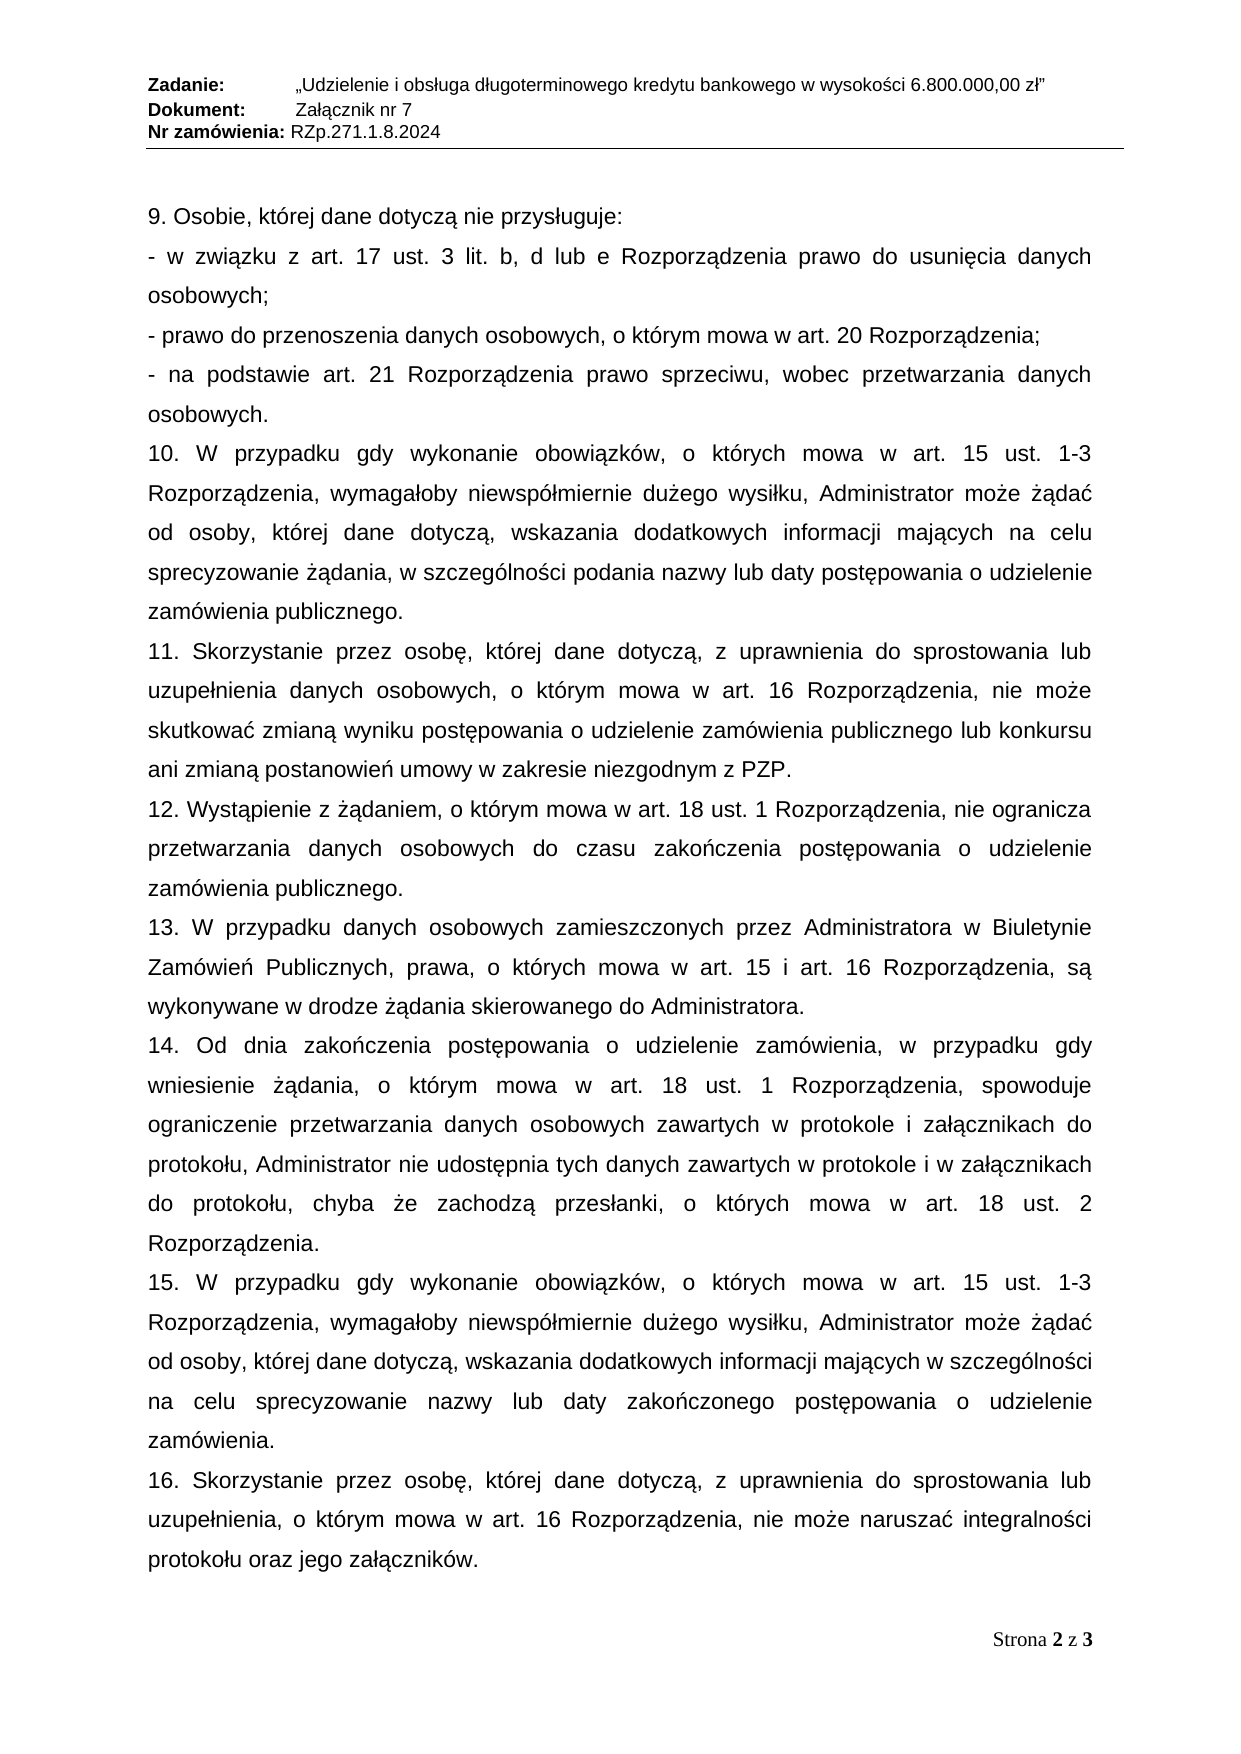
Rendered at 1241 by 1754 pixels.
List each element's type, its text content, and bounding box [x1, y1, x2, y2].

text 16. Skorzystanie przez osobę, której dane dotyczą, z uprawnienia do sprostowania lub uzupełnienia, o którym mowa w art. 16 Rozporządzenia, nie może naruszać integralności protokołu oraz jego załączników. [148, 1467, 1093, 1572]
text 14. Od dnia zakończenia postępowania o udzielenie zamówienia, w przypadku gdy wniesienie żądania, o którym mowa w art. 18 ust. 1 Rozporządzenia, spowoduje ograniczenie przetwarzania danych osobowych zawartych w protokole i załącznikach do protokołu, Administrator nie udostępnia tych danych zawartych w protokole i w załącznikach do protokołu, chyba że zachodzą przesłanki, o których mowa w art. 18 ust. 2 Rozporządzenia. [148, 1032, 1093, 1256]
text 13. W przypadku danych osobowych zamieszczonych przez Administratora w Biuletynie Zamówień Publicznych, prawa, o których mowa w art. 15 i art. 16 Rozporządzenia, są wykonywane w drodze żądania skierowanego do Administratora. [148, 914, 1093, 1019]
text 11. Skorzystanie przez osobę, której dane dotyczą, z uprawnienia do sprostowania lub uzupełnienia danych osobowych, o którym mowa w art. 16 Rozporządzenia, nie może skutkować zmianą wyniku postępowania o udzielenie zamówienia publicznego lub konkursu ani zmianą postanowień umowy w zakresie niezgodnym z PZP. [148, 638, 1093, 782]
text 10. W przypadku gdy wykonanie obowiązków, o których mowa w art. 15 ust. 1-3 Rozporządzenia, wymagałoby niewspółmiernie dużego wysiłku, Administrator może żądać od osoby, której dane dotyczą, wskazania dodatkowych informacji mających na celu sprecyzowanie żądania, w szczególności podania nazwy lub daty postępowania o udzielenie zamówienia publicznego. [148, 440, 1093, 624]
text - prawo do przenoszenia danych osobowych, o którym mowa w art. 20 Rozporządzenia; [148, 322, 1093, 348]
text - na podstawie art. 21 Rozporządzenia prawo sprzeciwu, wobec przetwarzania danych osobowych. [148, 361, 1093, 427]
text 15. W przypadku gdy wykonanie obowiązków, o których mowa w art. 15 ust. 1-3 Rozporządzenia, wymagałoby niewspółmiernie dużego wysiłku, Administrator może żądać od osoby, której dane dotyczą, wskazania dodatkowych informacji mających w szczególności na celu sprecyzowanie nazwy lub daty zakończonego postępowania o udzielenie zamówienia. [148, 1269, 1093, 1453]
text 12. Wystąpienie z żądaniem, o którym mowa w art. 18 ust. 1 Rozporządzenia, nie ogranicza przetwarzania danych osobowych do czasu zakończenia postępowania o udzielenie zamówienia publicznego. [148, 796, 1093, 901]
text 9. Osobie, której dane dotyczą nie przysługuje: [148, 203, 1093, 230]
text - w związku z art. 17 ust. 3 lit. b, d lub e Rozporządzenia prawo do usunięcia danych osobowych; [148, 243, 1093, 309]
